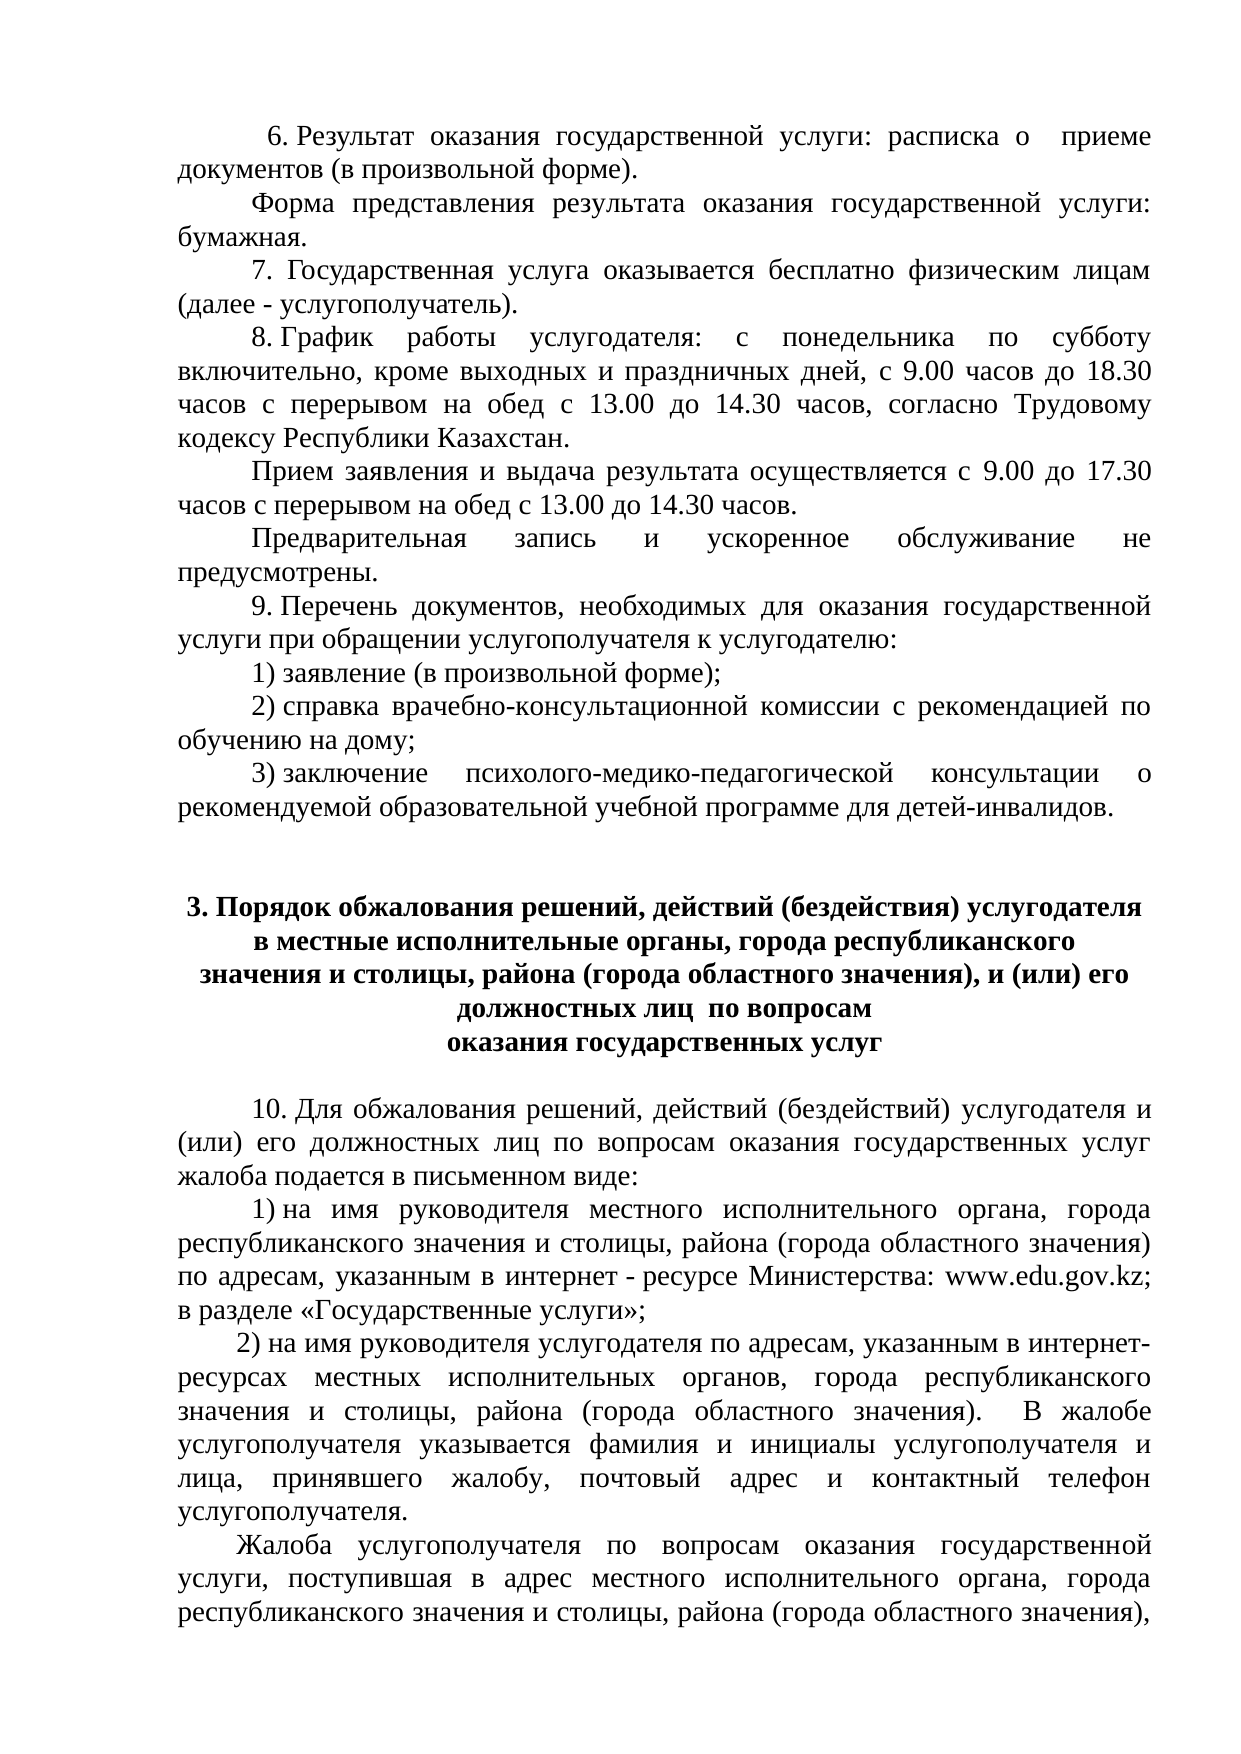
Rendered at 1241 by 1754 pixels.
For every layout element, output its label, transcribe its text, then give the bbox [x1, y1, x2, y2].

text 7. Государственная услуга оказывается бесплатно физическим лицам (далее - услугополучатель). [177, 252, 1152, 319]
text оказания государственных услуг [177, 1024, 1152, 1057]
text 1) заявление (в произвольной форме); [177, 655, 1152, 688]
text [177, 1527, 1152, 1627]
text 2) на имя руководителя услугодателя по адресам, указанным в интернет-ресурсах местных исполнительных органов, города республиканского значения и столицы, района (города областного значения). В жалобе услугополучателя указывается фамилия и инициалы услугополучателя и лица, принявшего жалобу, почтовый адрес и контактный телефон услугополучателя. [177, 1326, 1152, 1527]
text 3) заключение психолого-медико-педагогической консультации о рекомендуемой образовательной учебной программе для детей-инвалидов. [177, 755, 1152, 822]
text Прием заявления и выдача результата осуществляется с 9.00 до 17.30 часов с перерывом на обед с 13.00 до 14.30 часов. [177, 453, 1152, 521]
text 3. Порядок обжалования решений, действий (бездействия) услугодателя [177, 889, 1152, 923]
text 1) на имя руководителя местного исполнительного органа, города республиканского значения и столицы, района (города областного значения) по адресам, указанным в интернет - ресурсе Министерства: www.edu.gov.kz; в разделе «Государственные услуги»; [177, 1191, 1152, 1326]
text значения и столицы, района (города областного значения), и (или) его должностных лиц по вопросам [177, 957, 1152, 1024]
text 6. Результат оказания государственной услуги: расписка о приеме документов (в произвольной форме). [177, 118, 1152, 185]
text Форма представления результата оказания государственной услуги: бумажная. [177, 185, 1152, 252]
text Предварительная запись и ускоренное обслуживание не предусмотрены. [177, 521, 1152, 588]
text 9. Перечень документов, необходимых для оказания государственной услуги при обращении услугополучателя к услугодателю: [177, 588, 1152, 655]
text в местные исполнительные органы, города республиканского [177, 923, 1152, 957]
text 2) справка врачебно-консультационной комиссии с рекомендацией по обучению на дому; [177, 688, 1152, 755]
text 8. График работы услугодателя: с понедельника по субботу включительно, кроме выходных и праздничных дней, с 9.00 часов до 18.30 часов с перерывом на обед с 13.00 до 14.30 часов, согласно Трудовому кодексу Республики Казахстан. [177, 319, 1152, 453]
text 10. Для обжалования решений, действий (бездействий) услугодателя и (или) его должностных лиц по вопросам оказания государственных услуг жалоба подается в письменном виде: [177, 1091, 1152, 1191]
